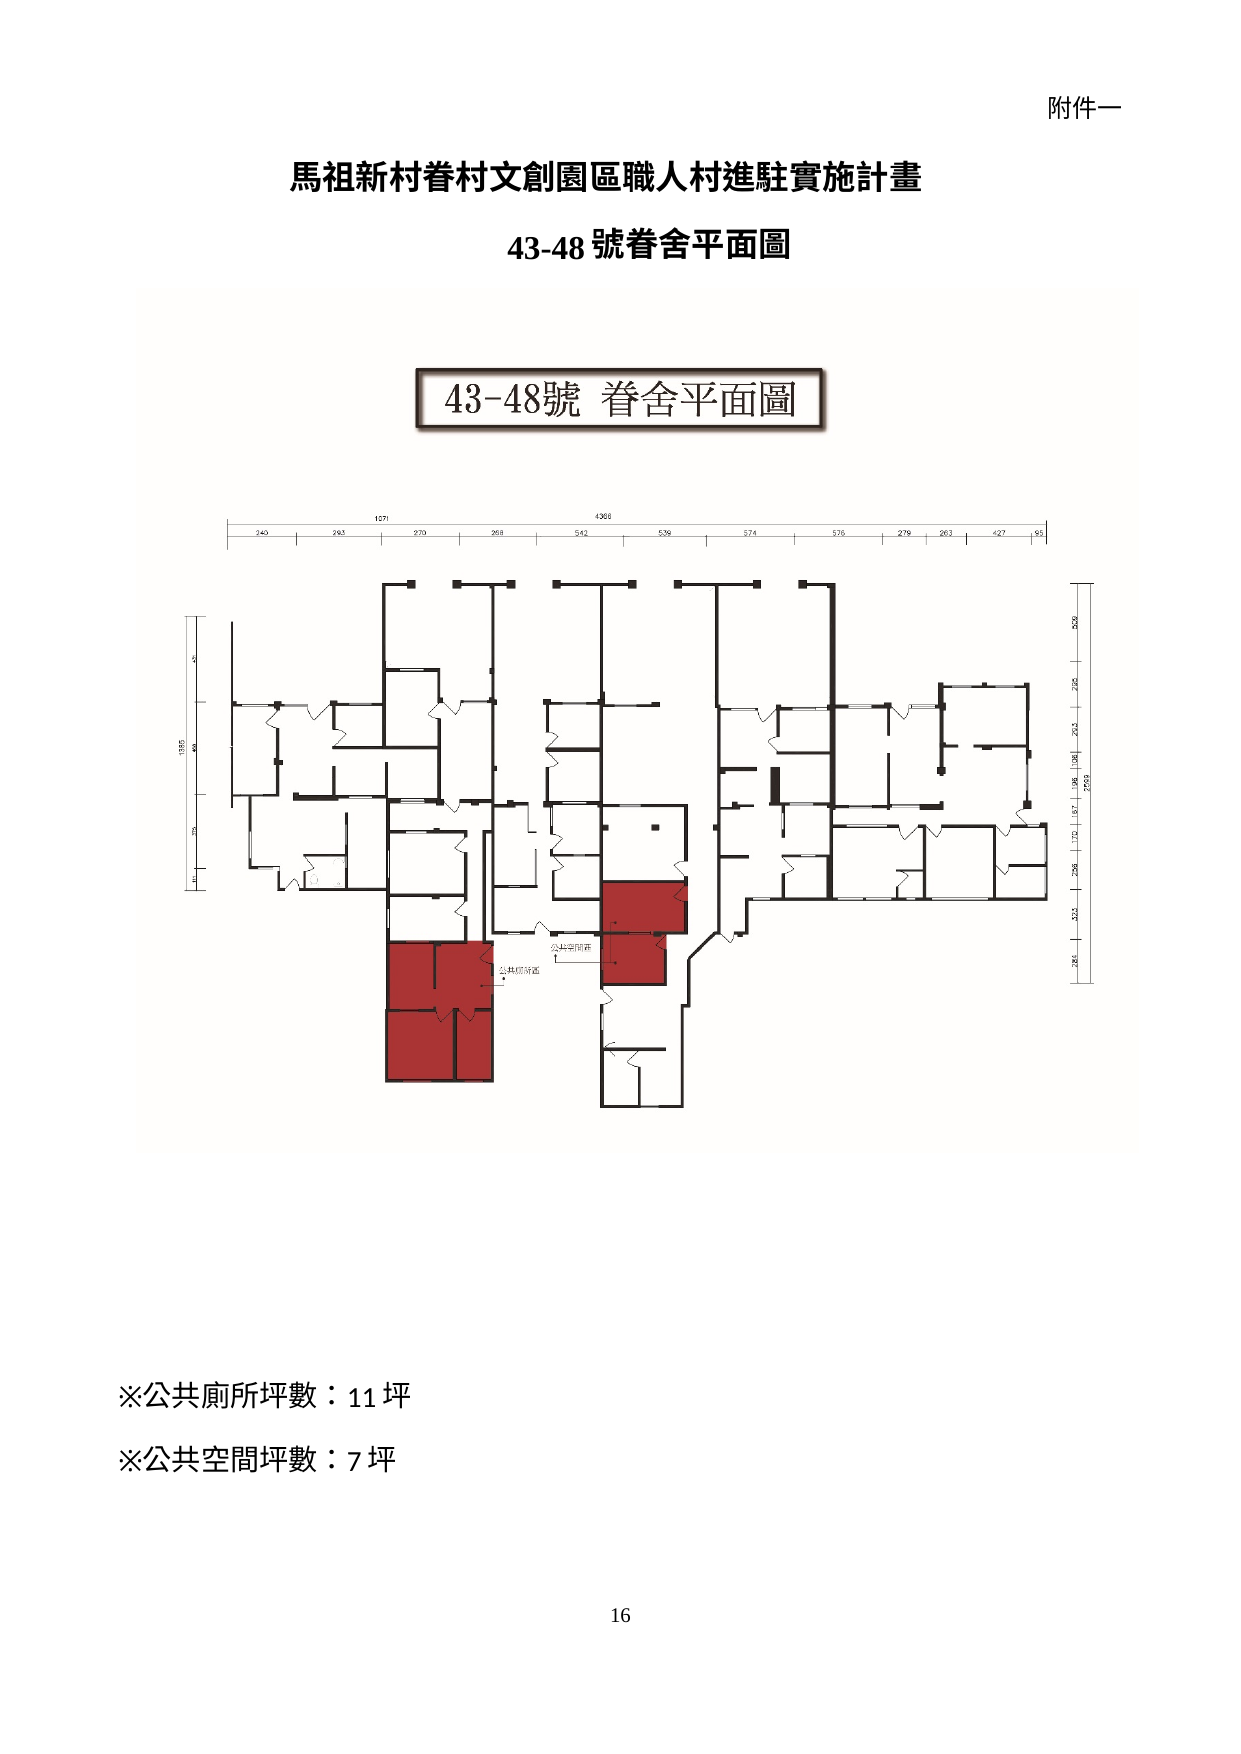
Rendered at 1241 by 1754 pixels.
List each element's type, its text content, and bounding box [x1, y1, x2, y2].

text 43-48號眷舍平面圖 [206, 218, 1093, 266]
text 馬祖新村眷村文創園區職人村進駐實施計畫 [118, 151, 1093, 199]
text ※公共廁所坪數：11坪 ※公共空間坪數：7坪 [118, 1373, 1093, 1478]
picture [136, 288, 1139, 1153]
